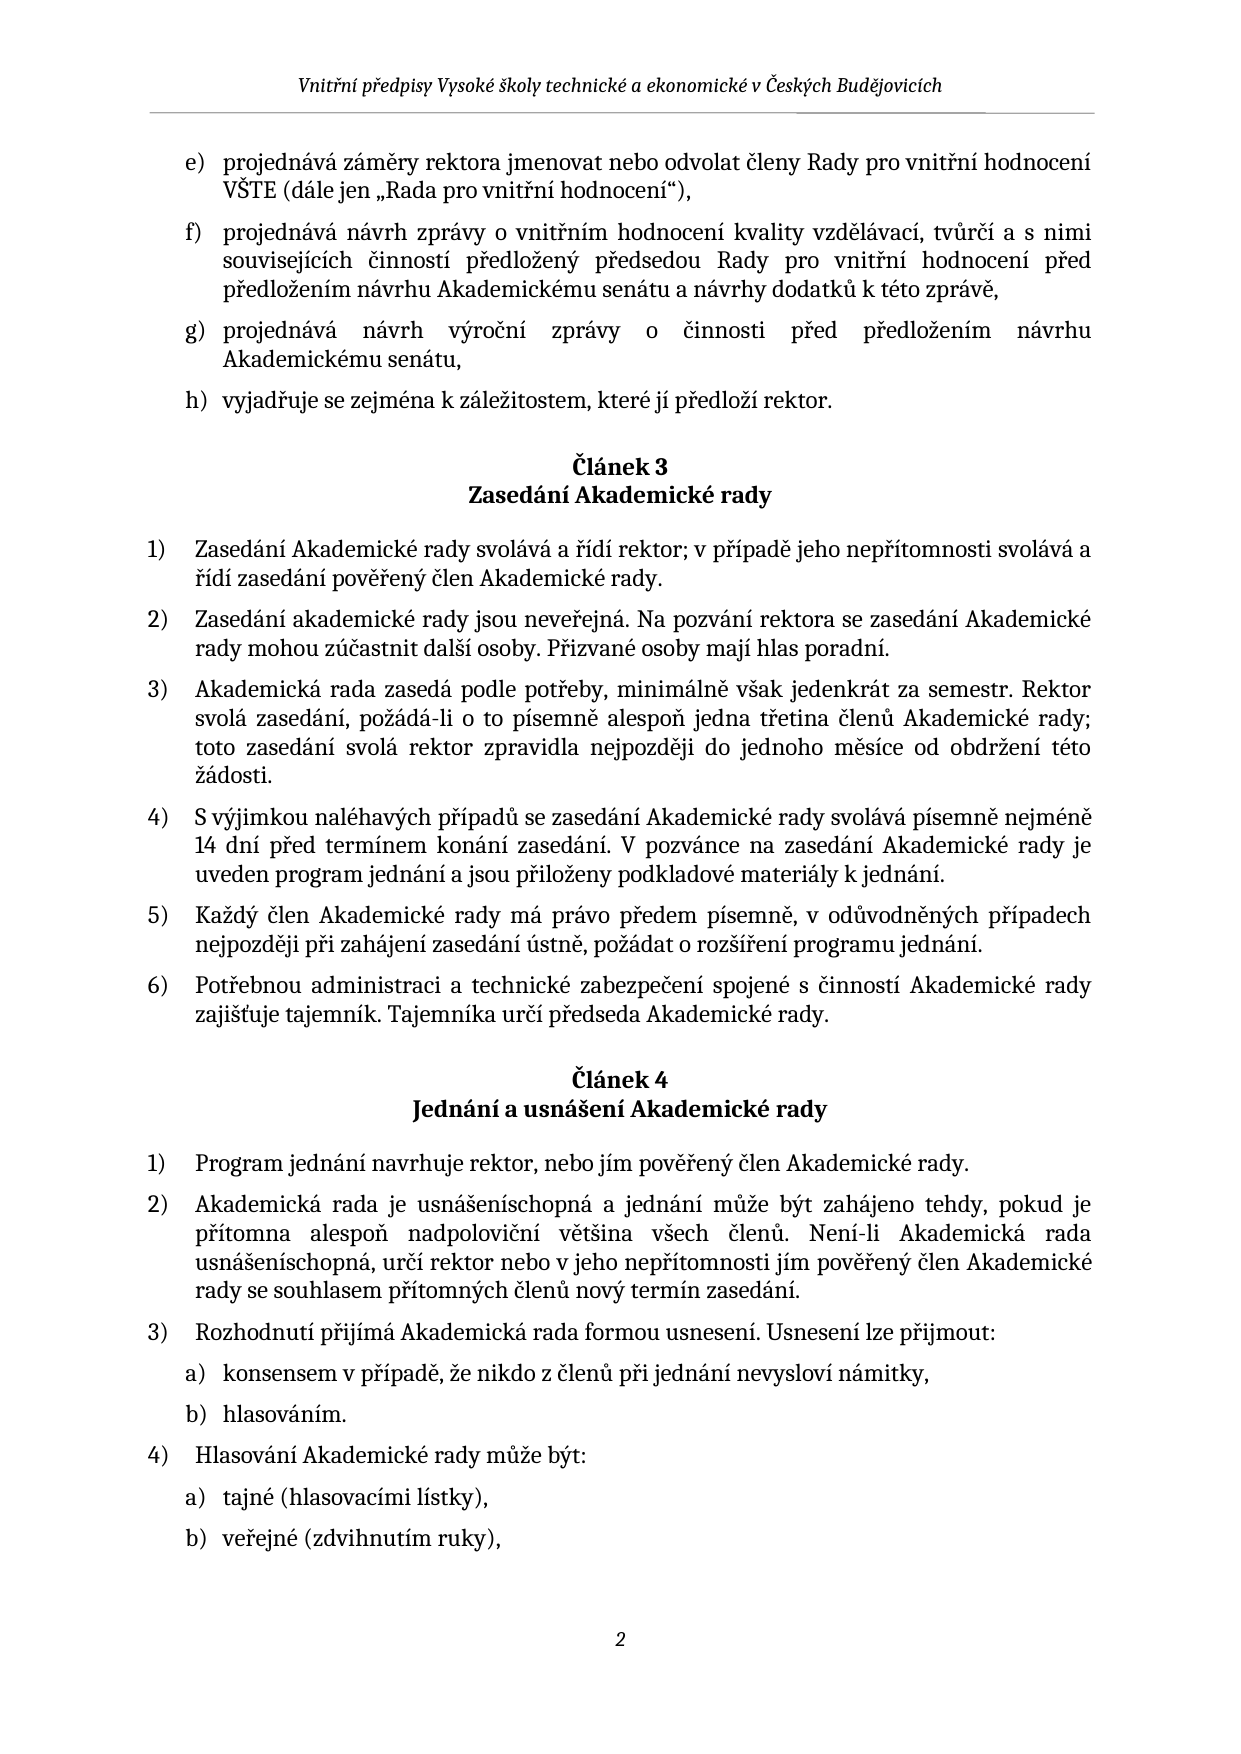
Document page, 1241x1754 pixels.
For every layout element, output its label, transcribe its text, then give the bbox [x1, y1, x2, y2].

subtitle hlasováním. [185, 1400, 1093, 1429]
subtitle Hlasování Akademické rady může být: [148, 1441, 1093, 1470]
subtitle Akademická rada je usnášeníschopná a jednání může být zahájeno tehdy, pokud je přítomna alespoň nadpoloviční většina všech členů. Není-li Akademická rada usnášeníschopná, určí rektor nebo v jeho nepřítomnosti jím pověřený člen Akademické rady se souhlasem přítomných členů nový termín zasedání. [148, 1190, 1093, 1305]
subtitle Jednání a usnášení Akademické rady [148, 1095, 1093, 1124]
subtitle Rozhodnutí přijímá Akademická rada formou usnesení. Usnesení lze přijmout: [148, 1318, 1093, 1346]
text Článek 3 [148, 453, 1093, 481]
text Článek 4 [148, 1066, 1093, 1095]
subtitle S výjimkou naléhavých případů se zasedání Akademické rady svolává písemně nejméně 14 dní před termínem konání zasedání. V pozvánce na zasedání Akademické rady je uveden program jednání a jsou přiloženy podkladové materiály k jednání. [148, 803, 1093, 889]
subtitle Akademická rada zasedá podle potřeby, minimálně však jedenkrát za semestr. Rektor svolá zasedání, požádá-li o to písemně alespoň jedna třetina členů Akademické rady; toto zasedání svolá rektor zpravidla nejpozději do jednoho měsíce od obdržení této žádosti. [148, 675, 1093, 790]
subtitle vyjadřuje se zejména k záležitostem, které jí předloží rektor. [185, 386, 1093, 415]
subtitle Zasedání Akademické rady svolává a řídí rektor; v případě jeho nepřítomnosti svolává a řídí zasedání pověřený člen Akademické rady. [148, 535, 1093, 593]
subtitle Každý člen Akademické rady má právo předem písemně, v odůvodněných případech nejpozději při zahájení zasedání ústně, požádat o rozšíření programu jednání. [148, 901, 1093, 959]
subtitle projednává návrh zprávy o vnitřním hodnocení kvality vzdělávací, tvůrčí a s nimi souvisejících činností předložený předsedou Rady pro vnitřní hodnocení před předložením návrhu Akademickému senátu a návrhy dodatků k této zprávě, [185, 218, 1093, 304]
subtitle Zasedání akademické rady jsou neveřejná. Na pozvání rektora se zasedání Akademické rady mohou zúčastnit další osoby. Přizvané osoby mají hlas poradní. [148, 605, 1093, 663]
subtitle Potřebnou administraci a technické zabezpečení spojené s činností Akademické rady zajišťuje tajemník. Tajemníka určí předseda Akademické rady. [148, 971, 1093, 1029]
subtitle veřejné (zdvihnutím ruky), [185, 1524, 1093, 1553]
subtitle Zasedání Akademické rady [148, 481, 1093, 510]
subtitle projednává záměry rektora jmenovat nebo odvolat členy Rady pro vnitřní hodnocení VŠTE (dále jen „Rada pro vnitřní hodnocení“), [185, 148, 1093, 205]
subtitle konsensem v případě, že nikdo z členů při jednání nevysloví námitky, [185, 1359, 1093, 1388]
subtitle projednává návrh výroční zprávy o činnosti před předložením návrhu Akademickému senátu, [185, 316, 1093, 374]
subtitle Program jednání navrhuje rektor, nebo jím pověřený člen Akademické rady. [148, 1149, 1093, 1178]
subtitle tajné (hlasovacími lístky), [185, 1483, 1093, 1511]
